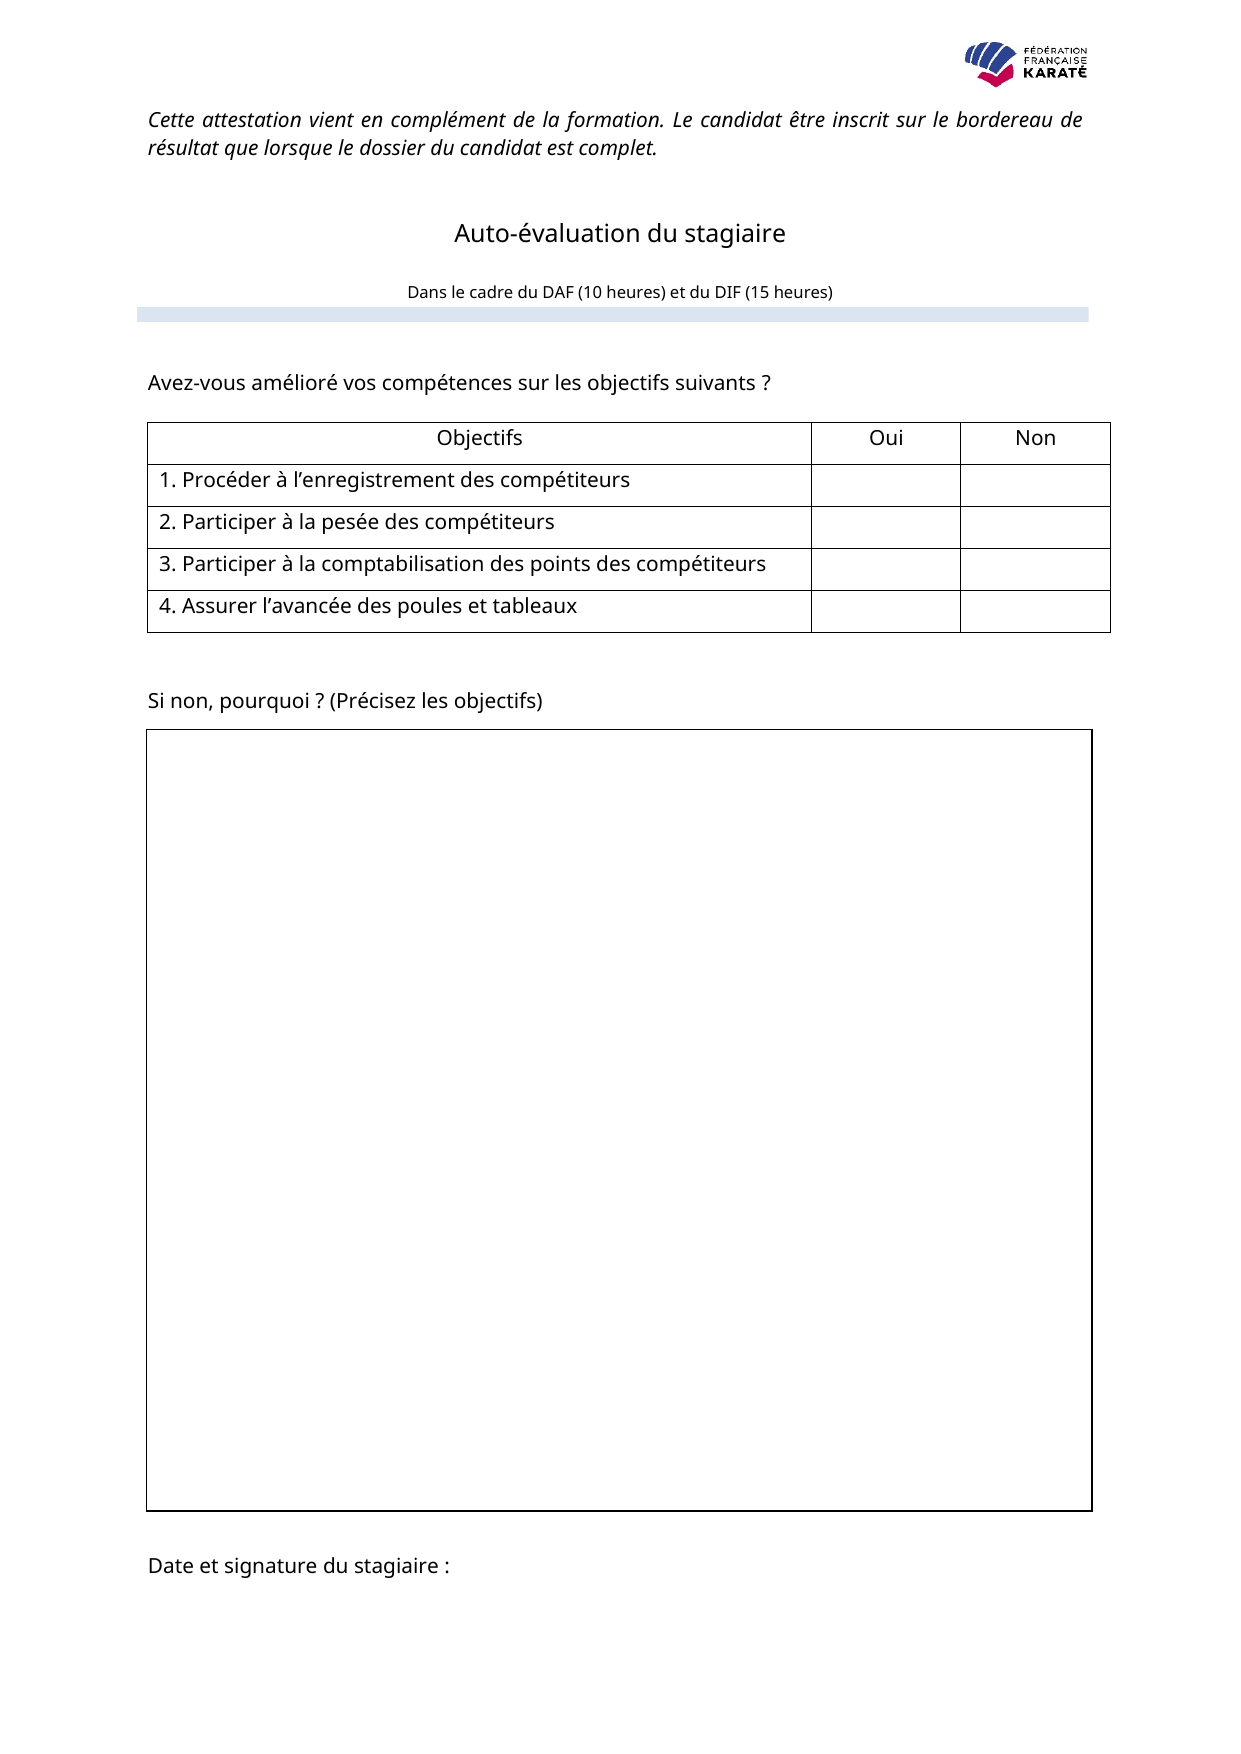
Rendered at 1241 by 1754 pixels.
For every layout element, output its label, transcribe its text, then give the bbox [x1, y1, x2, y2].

text Auto-évaluation du stagiaire [148, 215, 1093, 249]
text Avez-vous amélioré vos compétences sur les objectifs suivants ? [148, 368, 1093, 397]
table_header Objectifs [148, 423, 811, 464]
table_cell 1. Procéder à l’enregistrement des compétiteurs [148, 465, 811, 506]
table_cell [961, 465, 1110, 506]
table_cell [812, 507, 960, 548]
table_cell 4. Assurer l’avancée des poules et tableaux [148, 591, 811, 632]
table_header Non [961, 423, 1110, 464]
table_cell [812, 591, 960, 632]
table_cell [812, 465, 960, 506]
table_cell 3. Participer à la comptabilisation des points des compétiteurs [148, 549, 811, 590]
text Si non, pourquoi ? (Précisez les objectifs) [148, 686, 1093, 715]
text Date et signature du stagiaire : [148, 1512, 1093, 1579]
table_cell 2. Participer à la pesée des compétiteurs [148, 507, 811, 548]
text Dans le cadre du DAF (10 heures) et du DIF (15 heures) [148, 281, 1093, 303]
table_header Oui [812, 423, 960, 464]
table_cell [961, 549, 1110, 590]
picture [957, 34, 1089, 91]
table_cell [961, 591, 1110, 632]
text Cette attestation vient en complément de la formation. Le candidat être inscrit sur le bordereau de résultat que lorsque le dossier du candidat est complet. [148, 105, 1087, 162]
table_cell [812, 549, 960, 590]
table_cell [961, 507, 1110, 548]
